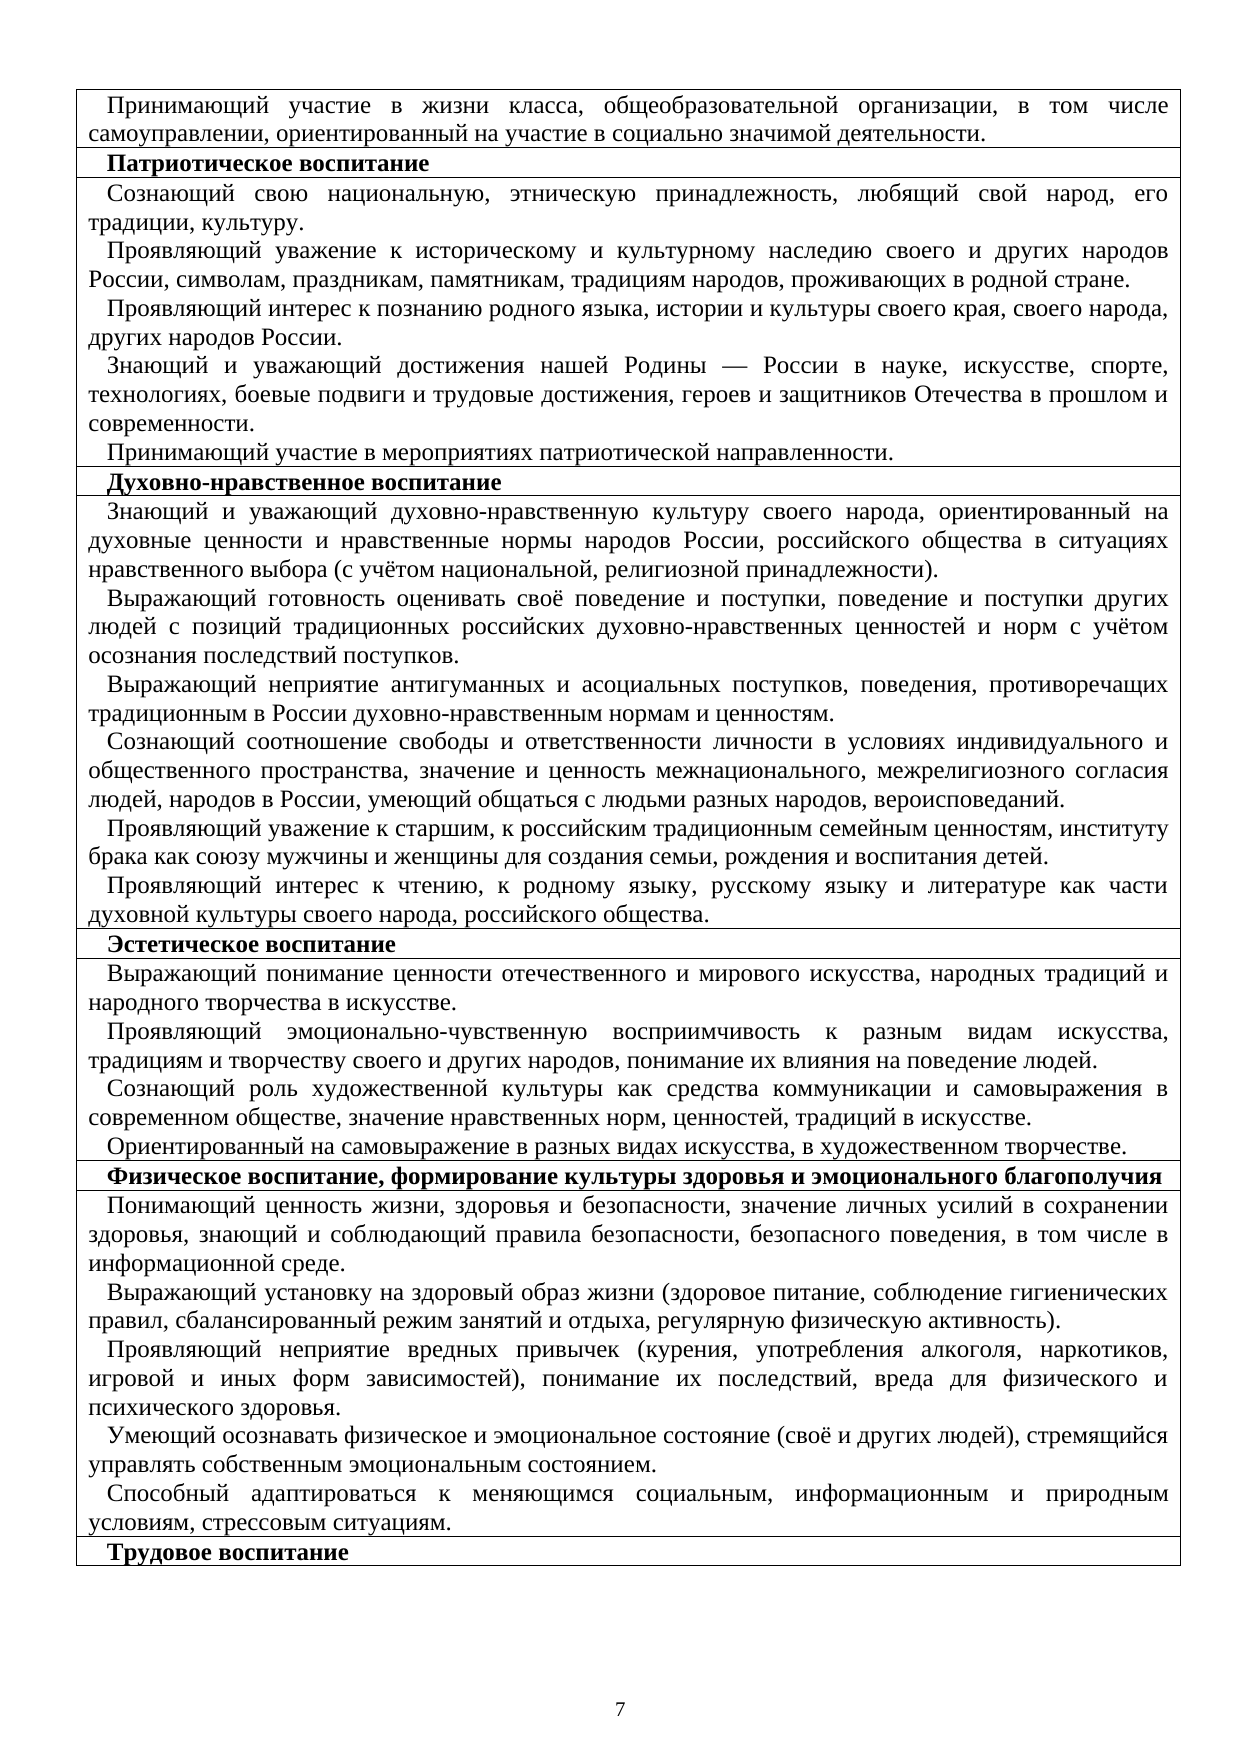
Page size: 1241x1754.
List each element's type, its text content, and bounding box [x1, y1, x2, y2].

table_cell Эстетическое воспитание [77, 929, 1180, 957]
table_cell Трудовое воспитание [77, 1537, 1180, 1565]
table_cell Духовно-нравственное воспитание [77, 467, 1180, 495]
table_cell Выражающий понимание ценности отечественного и мирового искусства, народных традиций и народного творчества в искусстве. Проявляющий эмоционально-чувственную восприимчивость к разным видам искусства, традициям и творчеству своего и других народов, понимание их влияния на поведение людей. Сознающий роль художественной культуры как средства коммуникации и самовыражения в современном обществе, значение нравственных норм, ценностей, традиций в искусстве. Ориентированный на самовыражение в разных видах искусства, в художественном творчестве. [77, 959, 1180, 1160]
table_cell Физическое воспитание, формирование культуры здоровья и эмоционального благополучия [77, 1161, 1180, 1189]
table_cell Знающий и уважающий духовно-нравственную культуру своего народа, ориентированный на духовные ценности и нравственные нормы народов России, российского общества в ситуациях нравственного выбора (с учётом национальной, религиозной принадлежности). Выражающий готовность оценивать своё поведение и поступки, поведение и поступки других людей с позиций традиционных российских духовно-нравственных ценностей и норм с учётом осознания последствий поступков. Выражающий неприятие антигуманных и асоциальных поступков, поведения, противоречащих традиционным в России духовно-нравственным нормам и ценностям. Сознающий соотношение свободы и ответственности личности в условиях индивидуального и общественного пространства, значение и ценность межнационального, межрелигиозного согласия людей, народов в России, умеющий общаться с людьми разных народов, вероисповеданий. Проявляющий уважение к старшим, к российским традиционным семейным ценностям, институту брака как союзу мужчины и женщины для создания семьи, рождения и воспитания детей. Проявляющий интерес к чтению, к родному языку, русскому языку и литературе как части духовной культуры своего народа, российского общества. [77, 496, 1180, 928]
table_cell Сознающий свою национальную, этническую принадлежность, любящий свой народ, его традиции, культуру. Проявляющий уважение к историческому и культурному наследию своего и других народов России, символам, праздникам, памятникам, традициям народов, проживающих в родной стране. Проявляющий интерес к познанию родного языка, истории и культуры своего края, своего народа, других народов России. Знающий и уважающий достижения нашей Родины — России в науке, искусстве, спорте, технологиях, боевые подвиги и трудовые достижения, героев и защитников Отечества в прошлом и современности. Принимающий участие в мероприятиях патриотической направленности. [77, 178, 1180, 466]
table_cell Понимающий ценность жизни, здоровья и безопасности, значение личных усилий в сохранении здоровья, знающий и соблюдающий правила безопасности, безопасного поведения, в том числе в информационной среде. Выражающий установку на здоровый образ жизни (здоровое питание, соблюдение гигиенических правил, сбалансированный режим занятий и отдыха, регулярную физическую активность). Проявляющий неприятие вредных привычек (курения, употребления алкоголя, наркотиков, игровой и иных форм зависимостей), понимание их последствий, вреда для физического и психического здоровья. Умеющий осознавать физическое и эмоциональное состояние (своё и других людей), стремящийся управлять собственным эмоциональным состоянием. Способный адаптироваться к меняющимся социальным, информационным и природным условиям, стрессовым ситуациям. [77, 1191, 1180, 1536]
table_cell Патриотическое воспитание [77, 148, 1180, 177]
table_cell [77, 90, 1180, 147]
